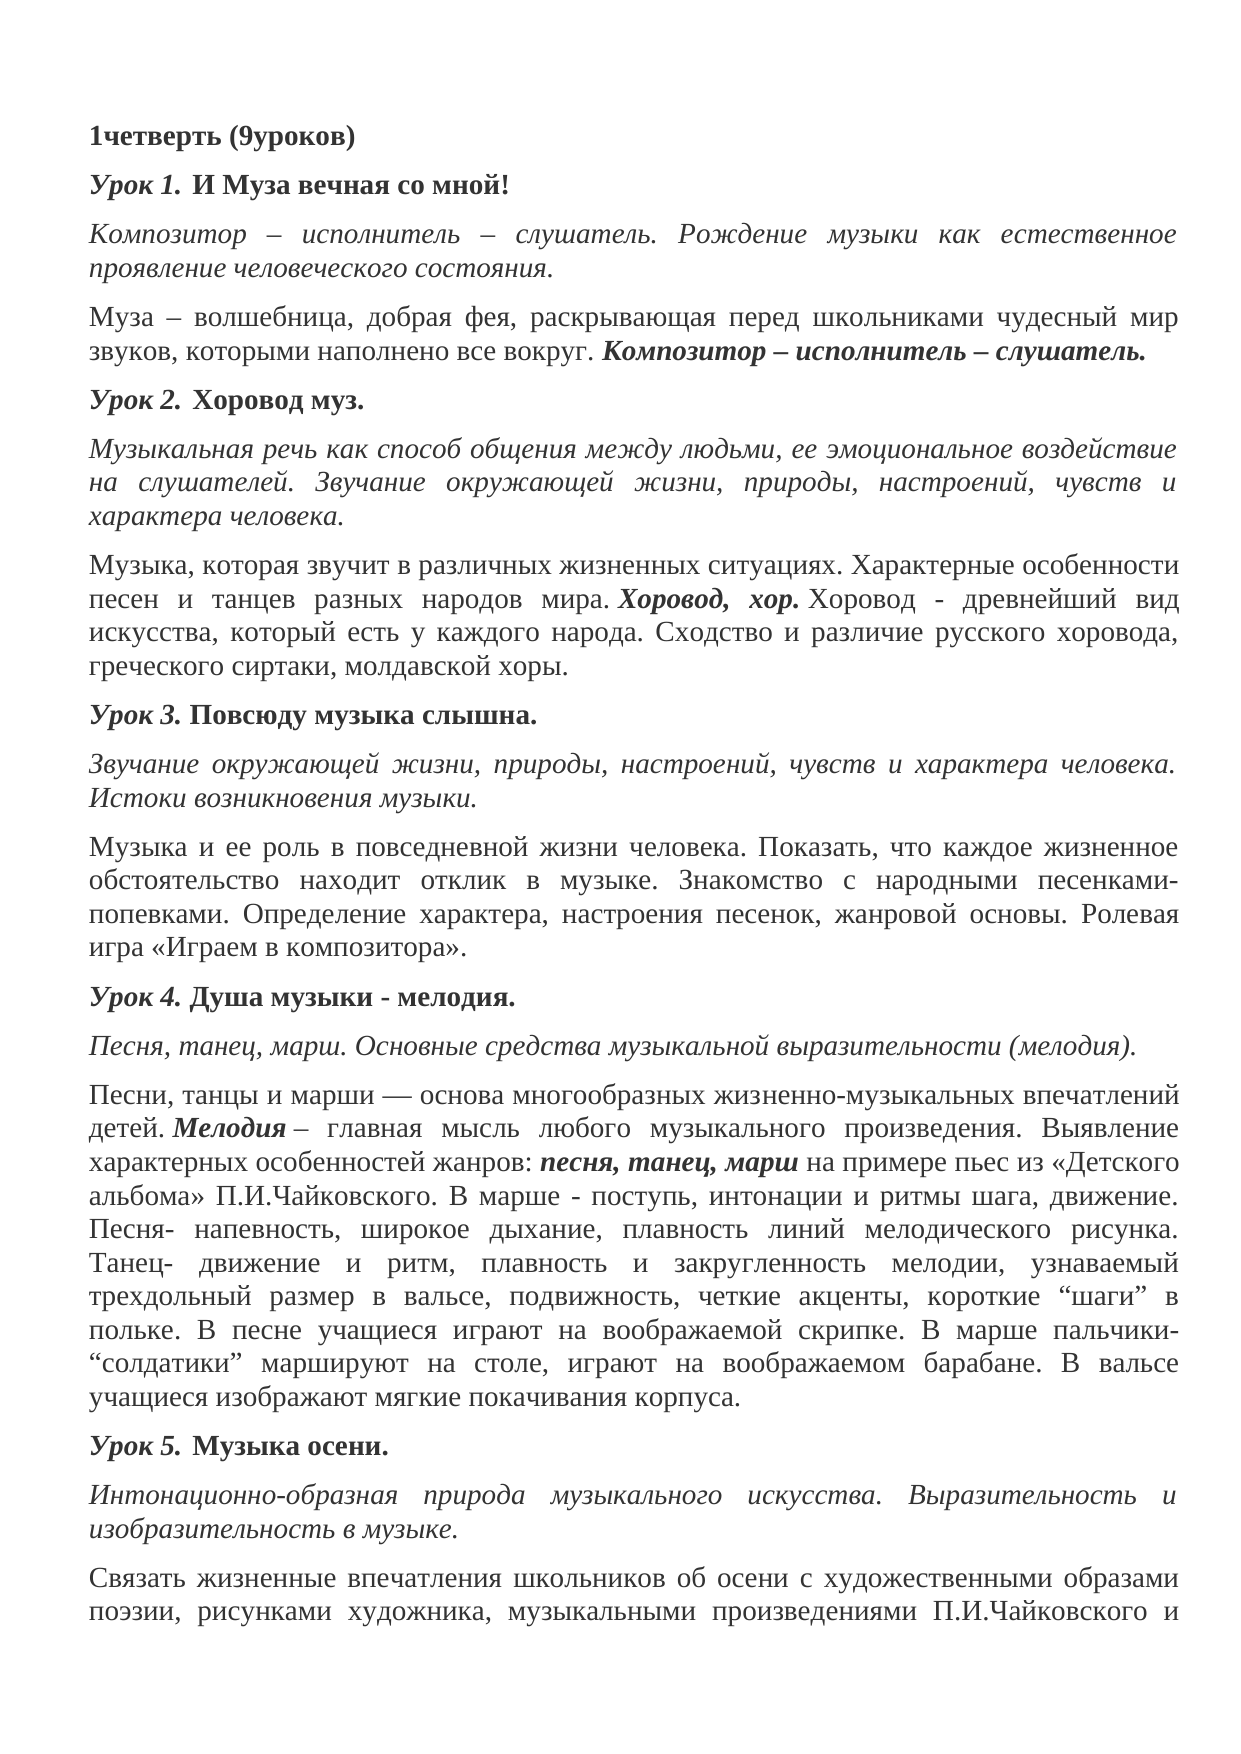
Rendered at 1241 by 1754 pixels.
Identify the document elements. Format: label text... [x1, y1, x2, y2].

text Музыка, которая звучит в различных жизненных ситуациях. Характерные особенности песен и танцев разных народов мира. Хоровод, хор. Хоровод - древнейший вид искусства, который есть у каждого народа. Сходство и различие русского хоровода, греческого сиртаки, молдавской хоры. [89, 547, 1180, 681]
text Звучание окружающей жизни, природы, настроений, чувств и характера человека. Истоки возникновения музыки. [89, 746, 1180, 813]
text Песни, танцы и марши — основа многообразных жизненно-музыкальных впечатлений детей. Мелодия – главная мысль любого музыкального произведения. Выявление характерных особенностей жанров: песня, танец, марш на примере пьес из «Детского альбома» П.И.Чайковского. В марше - поступь, интонации и ритмы шага, движение. Песня- напевность, широкое дыхание, плавность линий мелодического рисунка. Танец- движение и ритм, плавность и закругленность мелодии, узнаваемый трехдольный размер в вальсе, подвижность, четкие акценты, короткие “шаги” в польке. В песне учащиеся играют на воображаемой скрипке. В марше пальчики- “солдатики” маршируют на столе, играют на воображаемом барабане. В вальсе учащиеся изображают мягкие покачивания корпуса. [89, 1077, 1180, 1412]
text Урок 3. Повсюду музыка слышна. [89, 697, 1180, 731]
text Урок 2. Хоровод муз. [89, 382, 1180, 415]
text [89, 1560, 1180, 1627]
text Песня, танец, марш. Основные средства музыкальной выразительности (мелодия). [89, 1028, 1180, 1061]
text Композитор – исполнитель – слушатель. Рождение музыки как естественное проявление человеческого состояния. [89, 216, 1180, 283]
text Музыка и ее роль в повседневной жизни человека. Показать, что каждое жизненное обстоятельство находит отклик в музыке. Знакомство с народными песенками-попевками. Определение характера, настроения песенок, жанровой основы. Ролевая игра «Играем в композитора». [89, 829, 1180, 963]
text 1четверть (9уроков) [89, 118, 1180, 152]
text Урок 1. И Муза вечная со мной! [89, 167, 1180, 201]
text Урок 5. Музыка осени. [89, 1428, 1180, 1462]
text Урок 4. Душа музыки - мелодия. [89, 979, 1180, 1012]
text Интонационно-образная природа музыкального искусства. Выразительность и изобразительность в музыке. [89, 1477, 1180, 1544]
text Музыкальная речь как способ общения между людьми, ее эмоциональное воздействие на слушателей. Звучание окружающей жизни, природы, настроений, чувств и характера человека. [89, 431, 1180, 532]
text Муза – волшебница, добрая фея, раскрывающая перед школьниками чудесный мир звуков, которыми наполнено все вокруг. Композитор – исполнитель – слушатель. [89, 299, 1180, 366]
